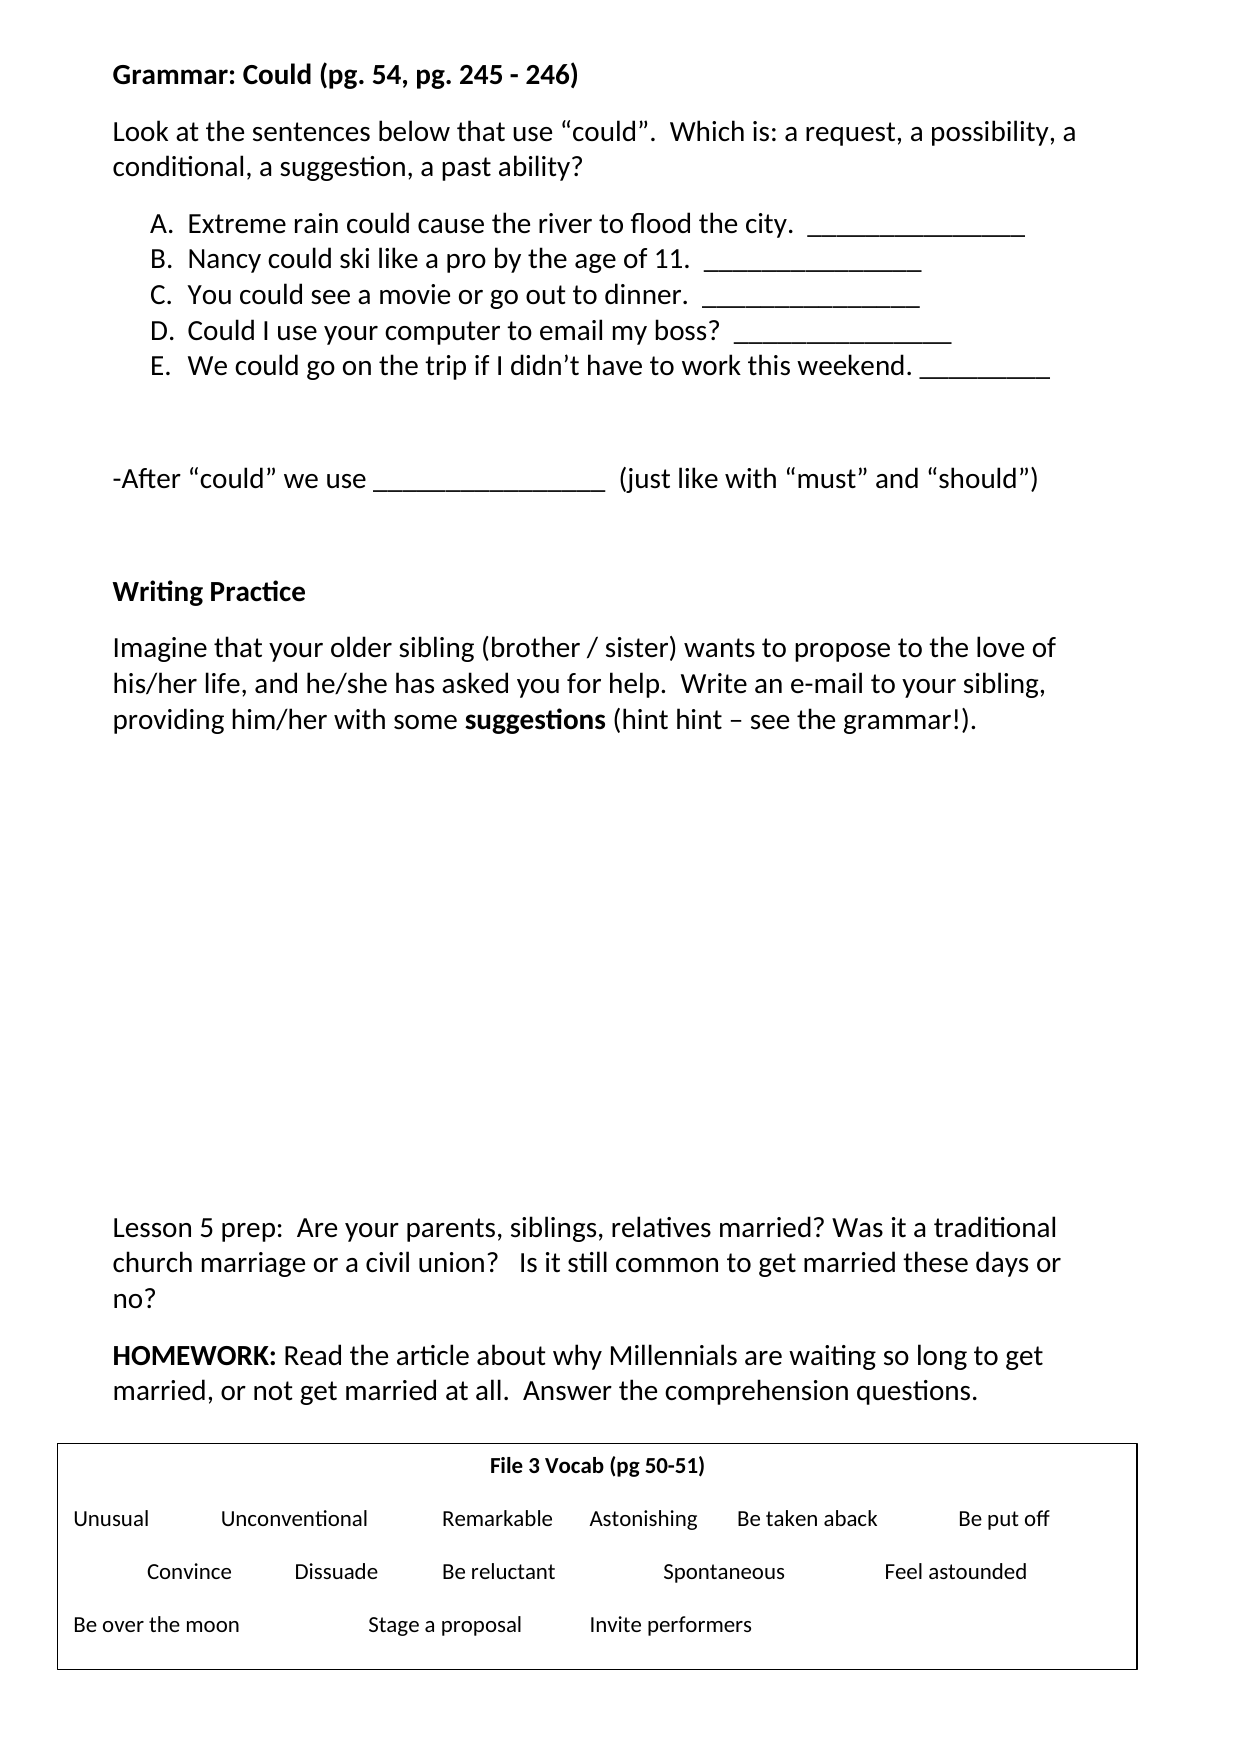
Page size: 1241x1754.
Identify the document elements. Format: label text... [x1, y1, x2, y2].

text -After “could” we use ________________ (just like with “must” and “should”) [112, 460, 1097, 496]
list Could I use your computer to email my boss? _______________ [150, 312, 1097, 347]
list We could go on the trip if I didn’t have to work this weekend. _________ [150, 347, 1097, 383]
list Nancy could ski like a pro by the age of 11. _______________ [150, 240, 1097, 276]
text Lesson 5 prep: Are your parents, siblings, relatives married? Was it a traditional church marriage or a civil union? Is it still common to get married these days or no? [112, 1209, 1097, 1316]
text Grammar: Could (pg. 54, pg. 245 - 246) [112, 56, 1097, 92]
list Extreme rain could cause the river to flood the city. _______________ [150, 205, 1097, 240]
text Imagine that your older sibling (brother / sister) wants to propose to the love of his/her life, and he/she has asked you for help. Write an e-mail to your sibling, providing him/her with some suggestions (hint hint – see the grammar!). [112, 629, 1097, 736]
list You could see a movie or go out to dinner. _______________ [150, 276, 1097, 312]
text Look at the sentences below that use “could”. Which is: a request, a possibility, a conditional, a suggestion, a past ability? [112, 113, 1097, 184]
text HOMEWORK: Read the article about why Millennials are waiting so long to get married, or not get married at all. Answer the comprehension questions. [112, 1337, 1097, 1408]
text Writing Practice [112, 573, 1097, 609]
